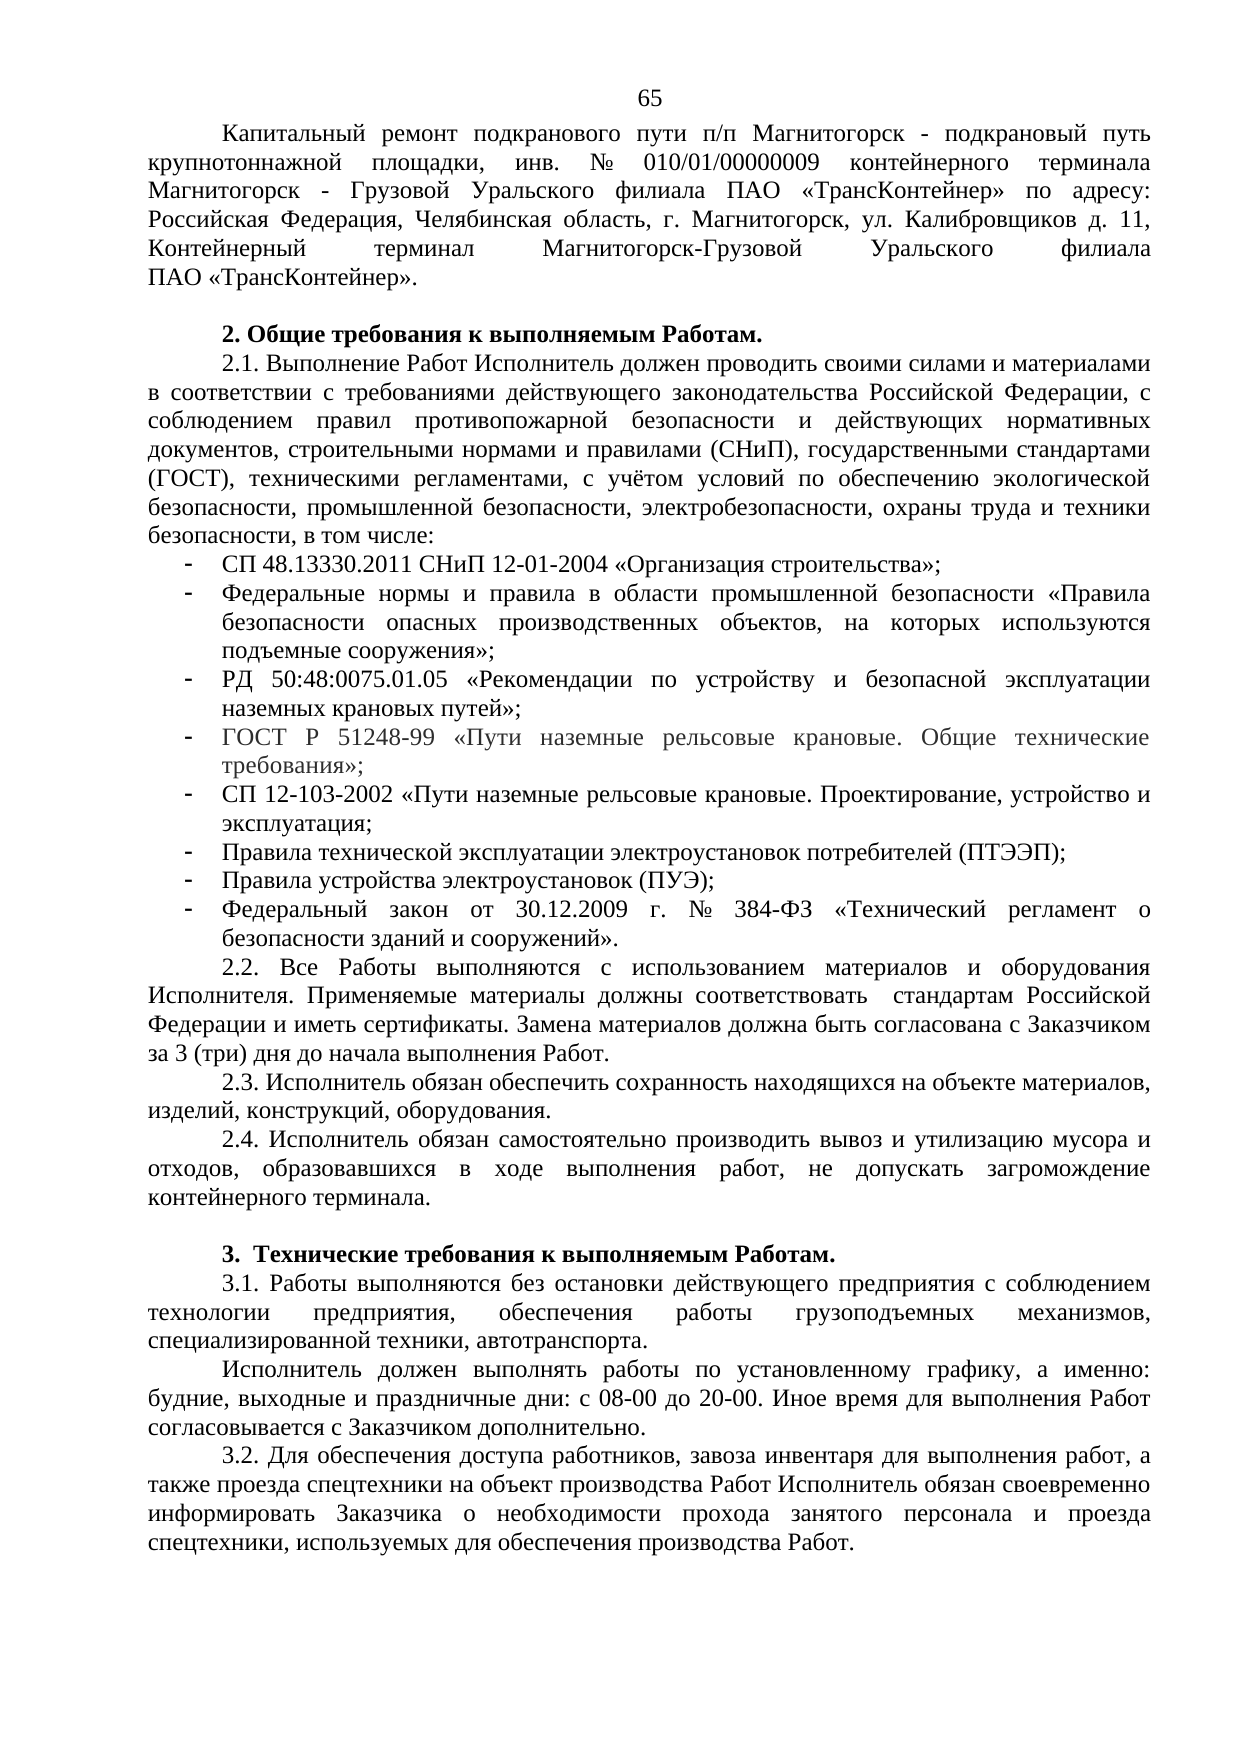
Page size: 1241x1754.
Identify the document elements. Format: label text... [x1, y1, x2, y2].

text Капитальный ремонт подкранового пути п/п Магнитогорск - подкрановый путь крупнотоннажной площадки, инв. № 010/01/00000009 контейнерного терминала Магнитогорск - Грузовой Уральского филиала ПАО «ТрансКонтейнер» по адресу: Российская Федерация, Челябинская область, г. Магнитогорск, ул. Калибровщиков д. 11, Контейнерный терминал Магнитогорск-Грузовой Уральского филиала ПАО «ТрансКонтейнер». [148, 118, 1152, 291]
list ГОСТ Р 51248-99 «Пути наземные рельсовые крановые. Общие технические требования»; [184, 722, 1152, 779]
list Правила устройства электроустановок (ПУЭ); [184, 866, 1152, 894]
list Федеральные нормы и правила в области промышленной безопасности «Правила безопасности опасных производственных объектов, на которых используются подъемные сооружения»; [184, 578, 1152, 664]
text 2.2. Все Работы выполняются с использованием материалов и оборудования Исполнителя. Применяемые материалы должны соответствовать стандартам Российской Федерации и иметь сертификаты. Замена материалов должна быть согласована с Заказчиком за 3 (три) дня до начала выполнения Работ. [148, 952, 1152, 1067]
text 3.2. Для обеспечения доступа работников, завоза инвентаря для выполнения работ, а также проезда спецтехники на объект производства Работ Исполнитель обязан своевременно информировать Заказчика о необходимости прохода занятого персонала и проезда спецтехники, используемых для обеспечения производства Работ. [148, 1441, 1152, 1556]
list Правила технической эксплуатации электроустановок потребителей (ПТЭЭП); [184, 837, 1152, 866]
list РД 50:48:0075.01.05 «Рекомендации по устройству и безопасной эксплуатации наземных крановых путей»; [184, 664, 1152, 722]
list СП 48.13330.2011 СНиП 12-01-2004 «Организация строительства»; [184, 549, 1152, 578]
text 2.1. Выполнение Работ Исполнитель должен проводить своими силами и материалами в соответствии с требованиями действующего законодательства Российской Федерации, с соблюдением правил противопожарной безопасности и действующих нормативных документов, строительными нормами и правилами (СНиП), государственными стандартами (ГОСТ), техническими регламентами, с учётом условий по обеспечению экологической безопасности, промышленной безопасности, электробезопасности, охраны труда и техники безопасности, в том числе: [148, 348, 1152, 549]
text 3. Технические требования к выполняемым Работам. [148, 1239, 1152, 1268]
list Федеральный закон от 30.12.2009 г. № 384-ФЗ «Технический регламент о безопасности зданий и сооружений». [184, 894, 1152, 952]
list СП 12-103-2002 «Пути наземные рельсовые крановые. Проектирование, устройство и эксплуатация; [184, 779, 1152, 837]
text 3.1. Работы выполняются без остановки действующего предприятия с соблюдением технологии предприятия, обеспечения работы грузоподъемных механизмов, специализированной техники, автотранспорта. [148, 1268, 1152, 1354]
text Исполнитель должен выполнять работы по установленному графику, а именно: будние, выходные и праздничные дни: с 08-00 до 20-00. Иное время для выполнения Работ согласовывается с Заказчиком дополнительно. [148, 1354, 1152, 1441]
text 2. Общие требования к выполняемым Работам. [148, 319, 1152, 348]
text 2.4. Исполнитель обязан самостоятельно производить вывоз и утилизацию мусора и отходов, образовавшихся в ходе выполнения работ, не допускать загромождение контейнерного терминала. [148, 1124, 1152, 1211]
text 2.3. Исполнитель обязан обеспечить сохранность находящихся на объекте материалов, изделий, конструкций, оборудования. [148, 1067, 1152, 1124]
